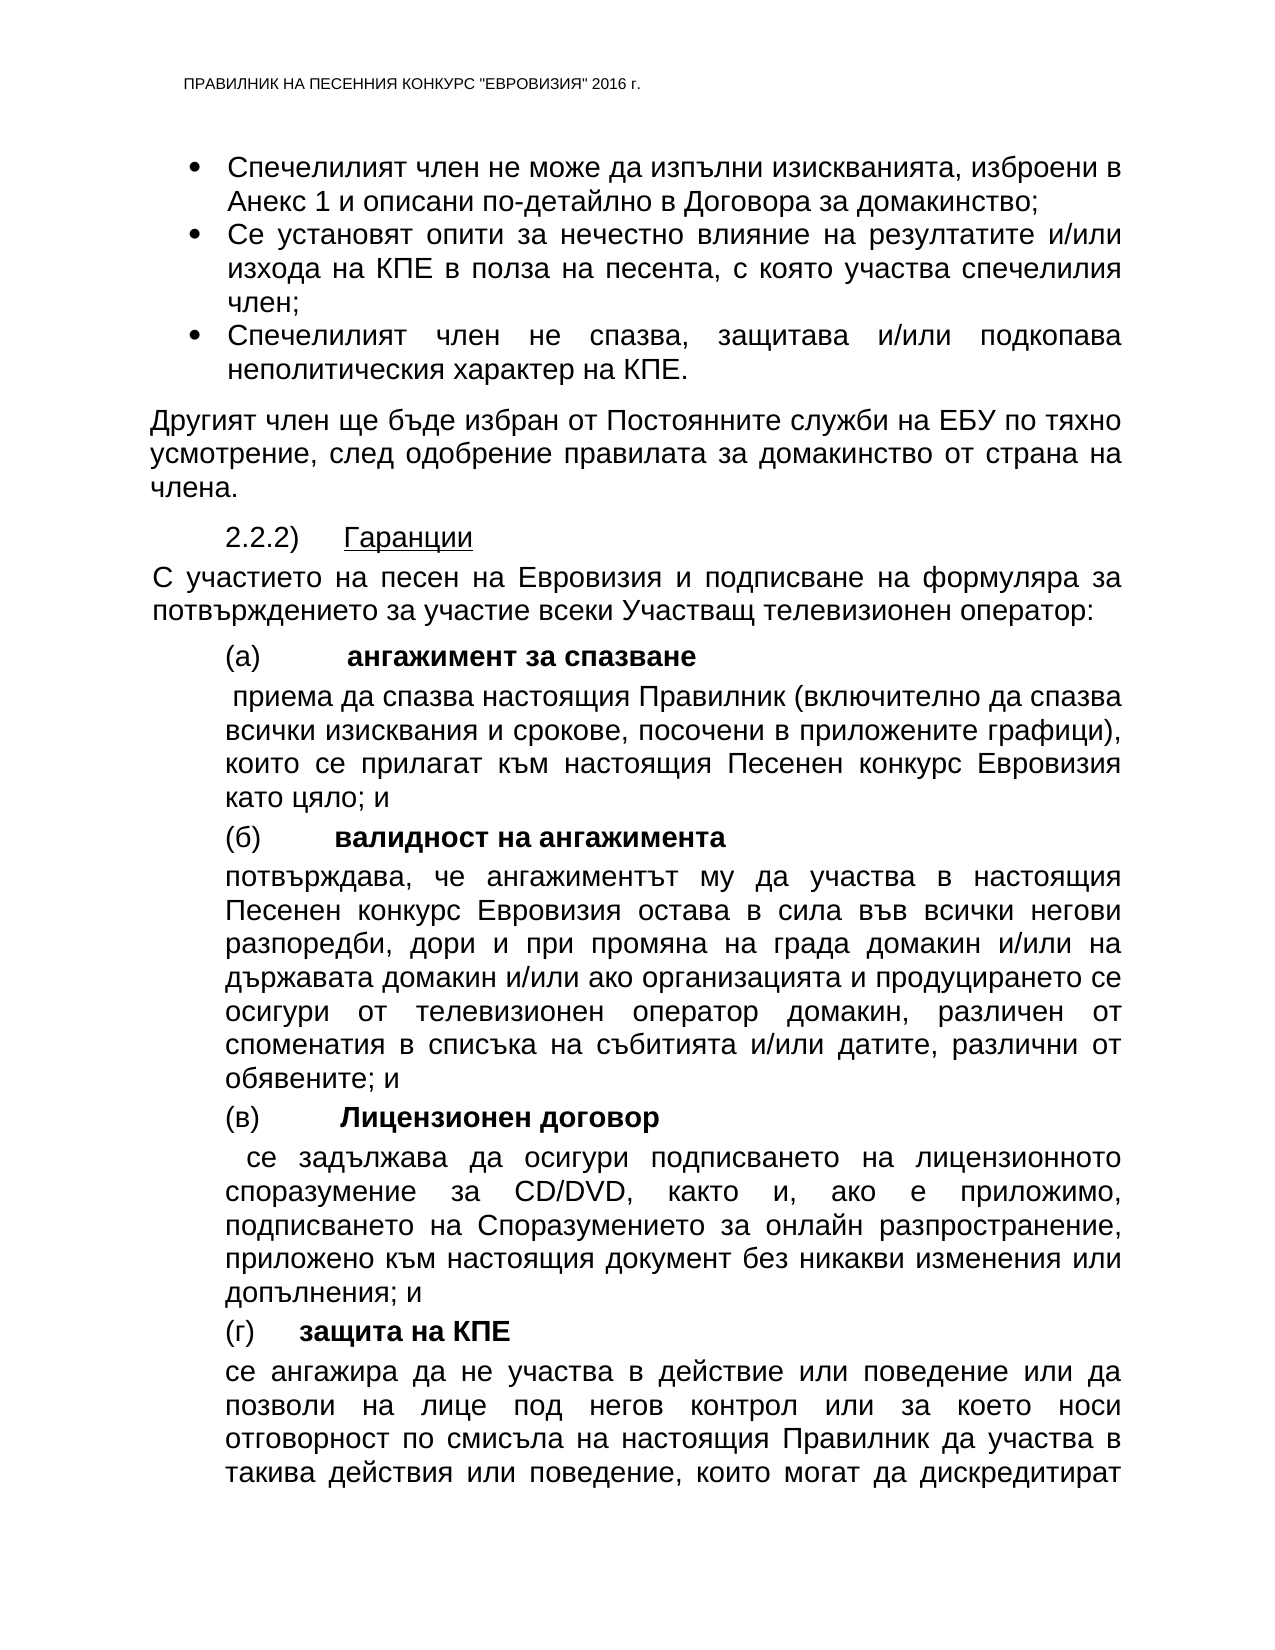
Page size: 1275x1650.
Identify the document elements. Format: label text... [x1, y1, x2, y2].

text 2.2.2) Гаранции [225, 520, 1125, 554]
list Спечелилият член не спазва, защитава и/или подкопава неполитическия характер на КПЕ. [189, 318, 1123, 385]
text приема да спазва настоящия Правилник (включително да спазва всички изисквания и срокове, посочени в приложените графици), които се прилагат към настоящия Песенен конкурс Евровизия като цяло; и [225, 679, 1123, 813]
text се задължава да осигури подписването на лицензионното споразумение за CD/DVD, както и, ако е приложимо, подписването на Споразумението за онлайн разпространение, приложено към настоящия документ без никакви изменения или допълнения; и [225, 1140, 1123, 1308]
text (в) Лицензионен договор [225, 1101, 1123, 1134]
text Другият член ще бъде избран от Постоянните служби на ЕБУ по тяхно усмотрение, след одобрение правилата за домакинство от страна на члена. [150, 403, 1123, 503]
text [225, 1354, 1123, 1488]
text потвърждава, че ангажиментът му да участва в настоящия Песенен конкурс Евровизия остава в сила във всички негови разпоредби, дори и при промяна на града домакин и/или на държавата домакин и/или ако организацията и продуцирането се осигури от телевизионен оператор домакин, различен от споменатия в списъка на събитията и/или датите, различни от обявените; и [225, 859, 1123, 1094]
text (б) валидност на ангажимента [225, 819, 1123, 853]
text (г) защита на КПЕ [225, 1314, 1123, 1348]
list ангажимент за спазване [225, 639, 1123, 673]
list Спечелилият член не може да изпълни изискванията, изброени в Анекс 1 и описани по-детайлно в Договора за домакинство; [189, 150, 1123, 217]
list Се установят опити за нечестно влияние на резултатите и/или изхода на КПЕ в полза на песента, с която участва спечелилия член; [189, 217, 1123, 318]
text С участието на песен на Евровизия и подписване на формуляра за потвърждението за участие всеки Участващ телевизионен оператор: [152, 560, 1123, 627]
